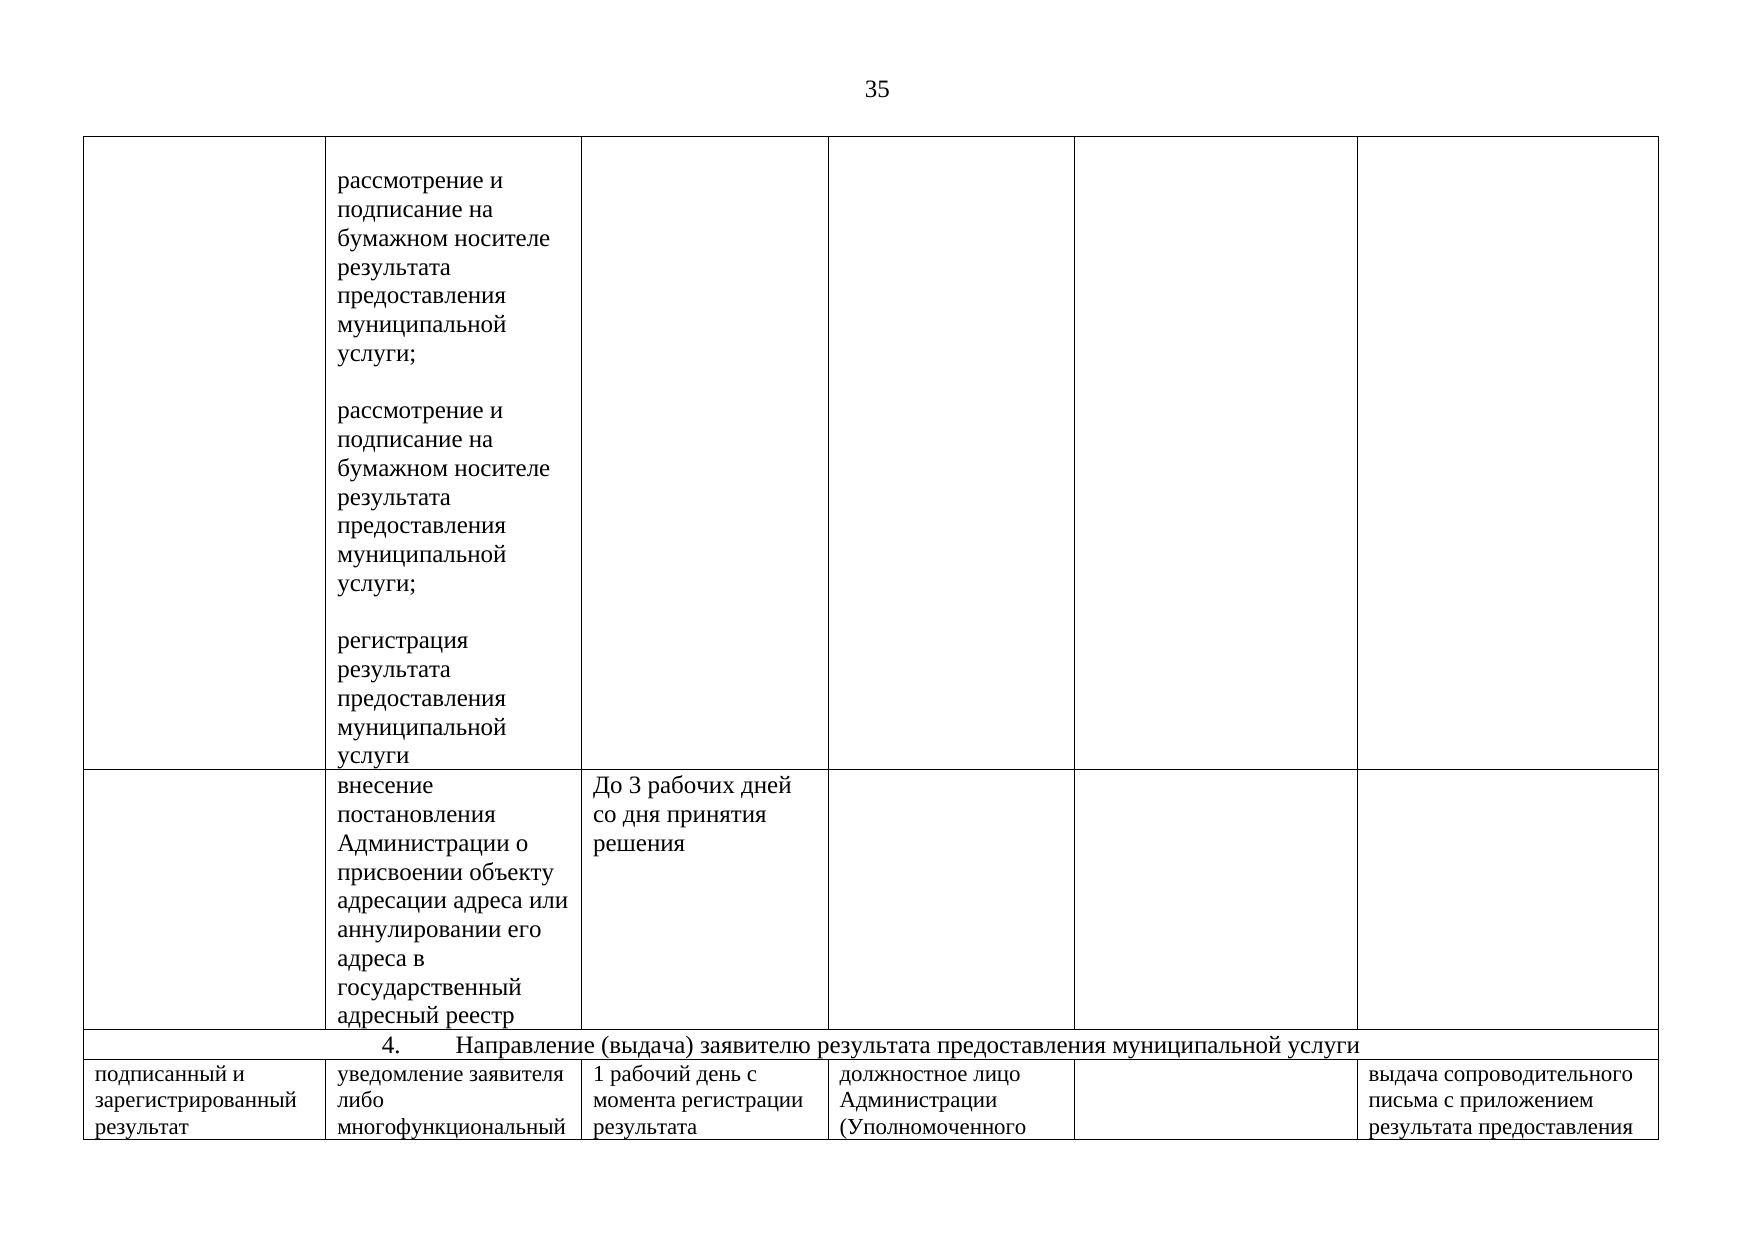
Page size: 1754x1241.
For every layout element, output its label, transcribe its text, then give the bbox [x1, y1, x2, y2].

table_cell [1075, 770, 1357, 1029]
table_cell [84, 137, 325, 769]
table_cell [582, 1060, 828, 1139]
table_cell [326, 1060, 581, 1139]
table_cell [84, 770, 325, 1029]
table_cell [1075, 1060, 1357, 1139]
table_cell [1358, 137, 1658, 769]
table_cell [326, 137, 581, 769]
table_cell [84, 1060, 325, 1139]
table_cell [829, 1060, 1074, 1139]
table_cell [1358, 770, 1658, 1029]
table_cell [582, 137, 828, 769]
table_cell [829, 137, 1074, 769]
table_cell [1075, 137, 1357, 769]
table_cell [829, 770, 1074, 1029]
table_cell До 3 рабочих дней со дня принятия решения [582, 770, 828, 1029]
table_cell внесение постановления Администрации о присвоении объекту адресации адреса или аннулировании его адреса в государственный адресный реестр [326, 770, 581, 1029]
table_cell 4. Направление (выдача) заявителю результата предоставления муниципальной услуги [84, 1030, 1658, 1059]
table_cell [1358, 1060, 1658, 1139]
